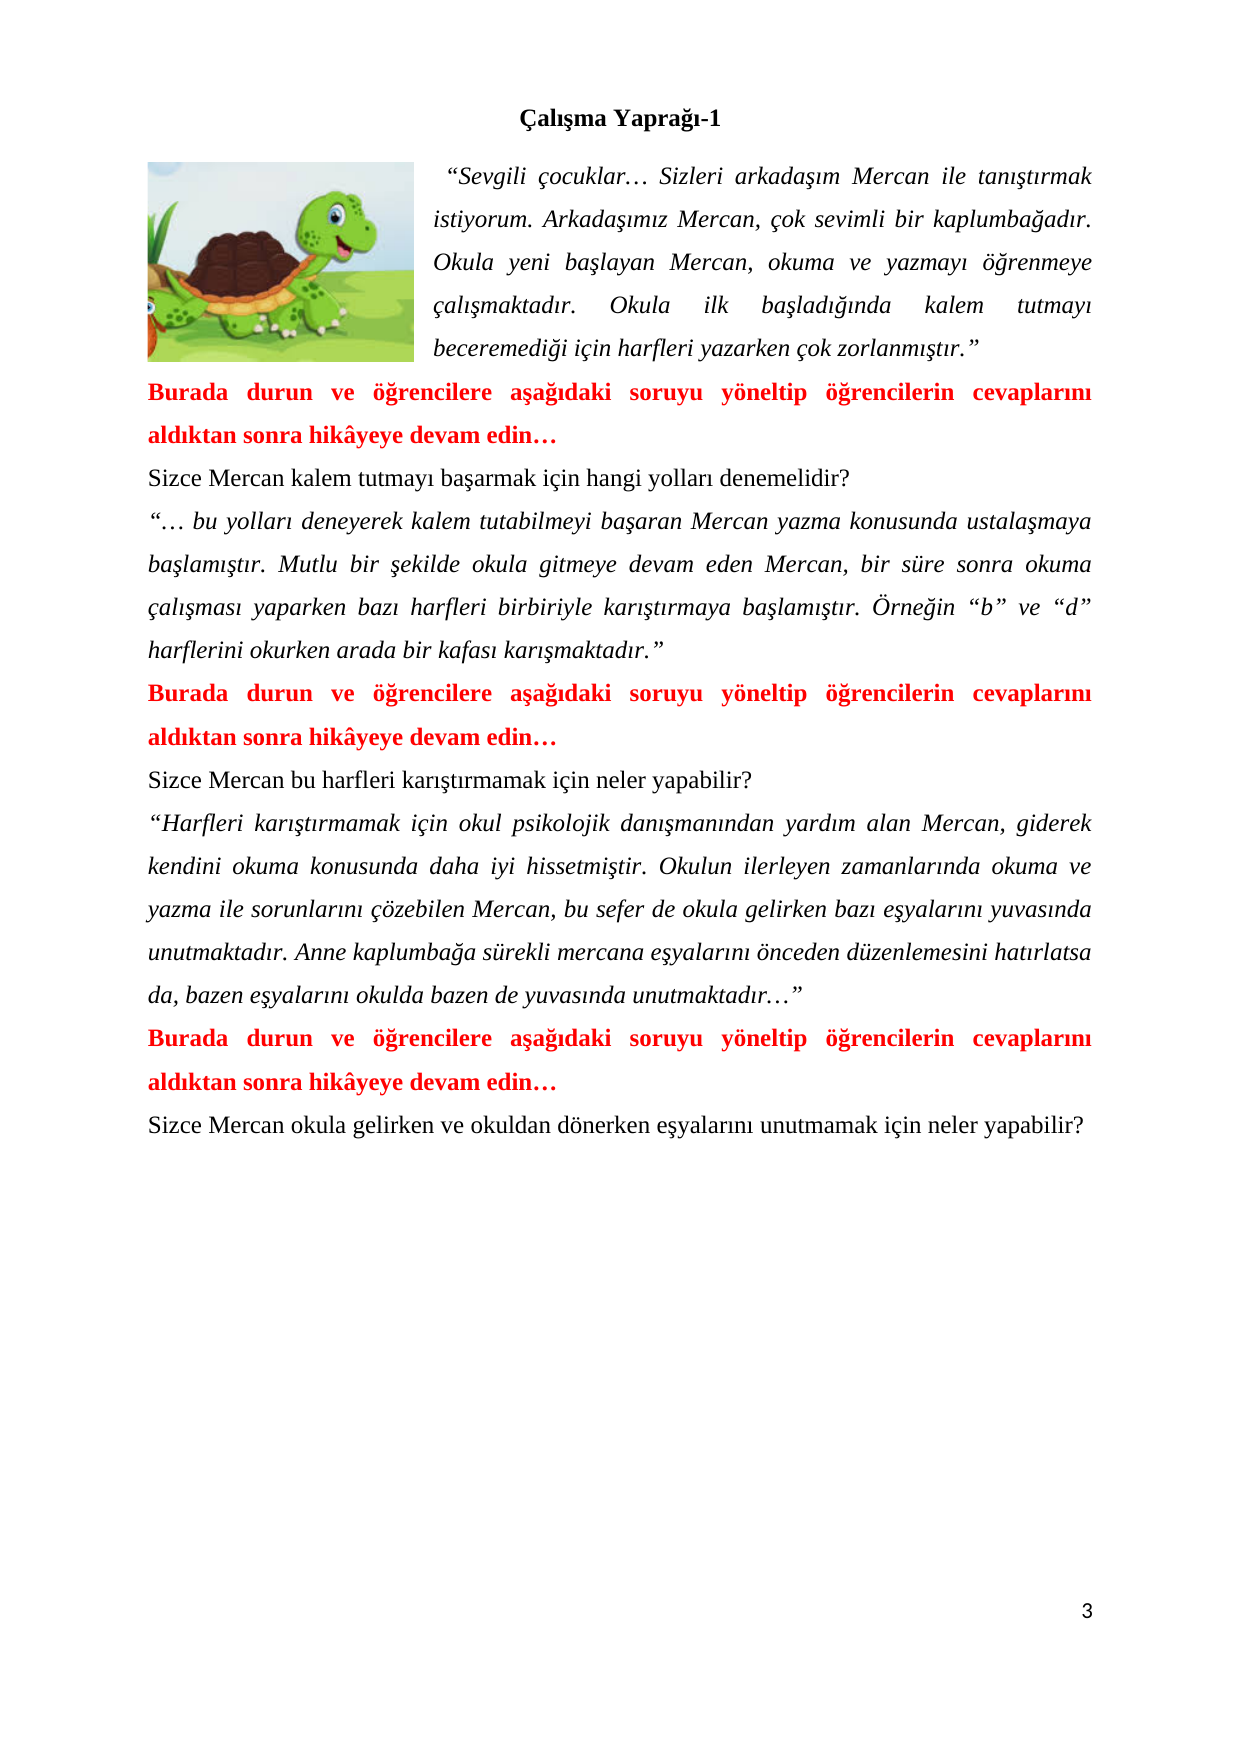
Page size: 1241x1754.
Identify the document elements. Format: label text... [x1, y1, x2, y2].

text Burada durun ve öğrencilere aşağıdaki soruyu yöneltip öğrencilerin cevaplarını aldıktan sonra hikâyeye devam edin… [148, 377, 1093, 448]
text Sizce Mercan kalem tutmayı başarmak için hangi yolları denemelidir? [148, 463, 1093, 492]
text Burada durun ve öğrencilere aşağıdaki soruyu yöneltip öğrencilerin cevaplarını aldıktan sonra hikâyeye devam edin… [148, 678, 1093, 750]
text Çalışma Yaprağı-1 [148, 103, 1093, 132]
picture [147, 162, 414, 362]
text “… bu yolları deneyerek kalem tutabilmeyi başaran Mercan yazma konusunda ustalaşmaya başlamıştır. Mutlu bir şekilde okula gitmeye devam eden Mercan, bir süre sonra okuma çalışması yaparken bazı harfleri birbiriyle karıştırmaya başlamıştır. Örneğin “b” ve “d” harflerini okurken arada bir kafası karışmaktadır.” [148, 506, 1093, 664]
text Sizce Mercan okula gelirken ve okuldan dönerken eşyalarını unutmamak için neler yapabilir? [148, 1110, 1093, 1138]
text Sizce Mercan bu harfleri karıştırmamak için neler yapabilir? [148, 765, 1093, 793]
text Burada durun ve öğrencilere aşağıdaki soruyu yöneltip öğrencilerin cevaplarını aldıktan sonra hikâyeye devam edin… [148, 1023, 1093, 1095]
text “Harfleri karıştırmamak için okul psikolojik danışmanından yardım alan Mercan, giderek kendini okuma konusunda daha iyi hissetmiştir. Okulun ilerleyen zamanlarında okuma ve yazma ile sorunlarını çözebilen Mercan, bu sefer de okula gelirken bazı eşyalarını yuvasında unutmaktadır. Anne kaplumbağa sürekli mercana eşyalarını önceden düzenlemesini hatırlatsa da, bazen eşyalarını okulda bazen de yuvasında unutmaktadır…” [148, 808, 1093, 1009]
